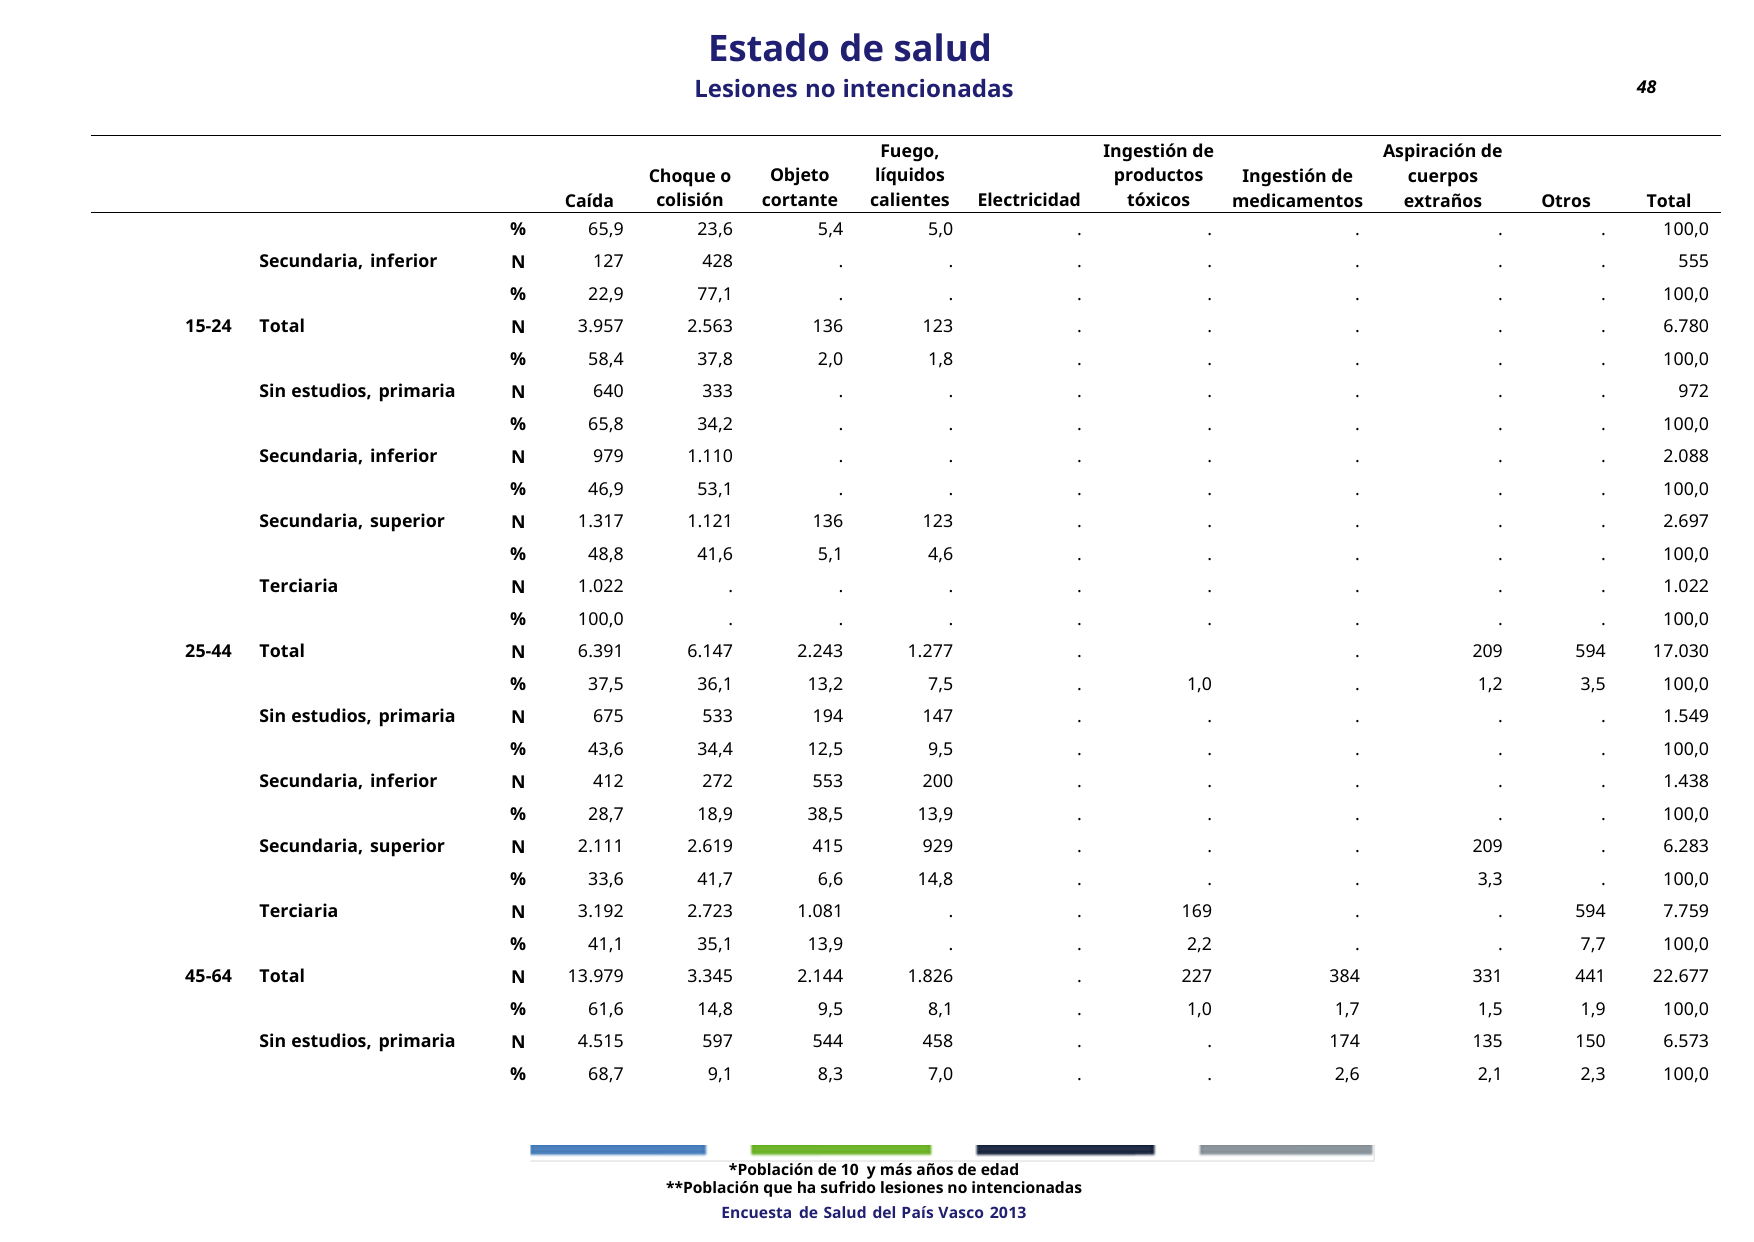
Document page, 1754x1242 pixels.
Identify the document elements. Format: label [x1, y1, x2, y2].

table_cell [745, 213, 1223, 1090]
picture [530, 1145, 1376, 1163]
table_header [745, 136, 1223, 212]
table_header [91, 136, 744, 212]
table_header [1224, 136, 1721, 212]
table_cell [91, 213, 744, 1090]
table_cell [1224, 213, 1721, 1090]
